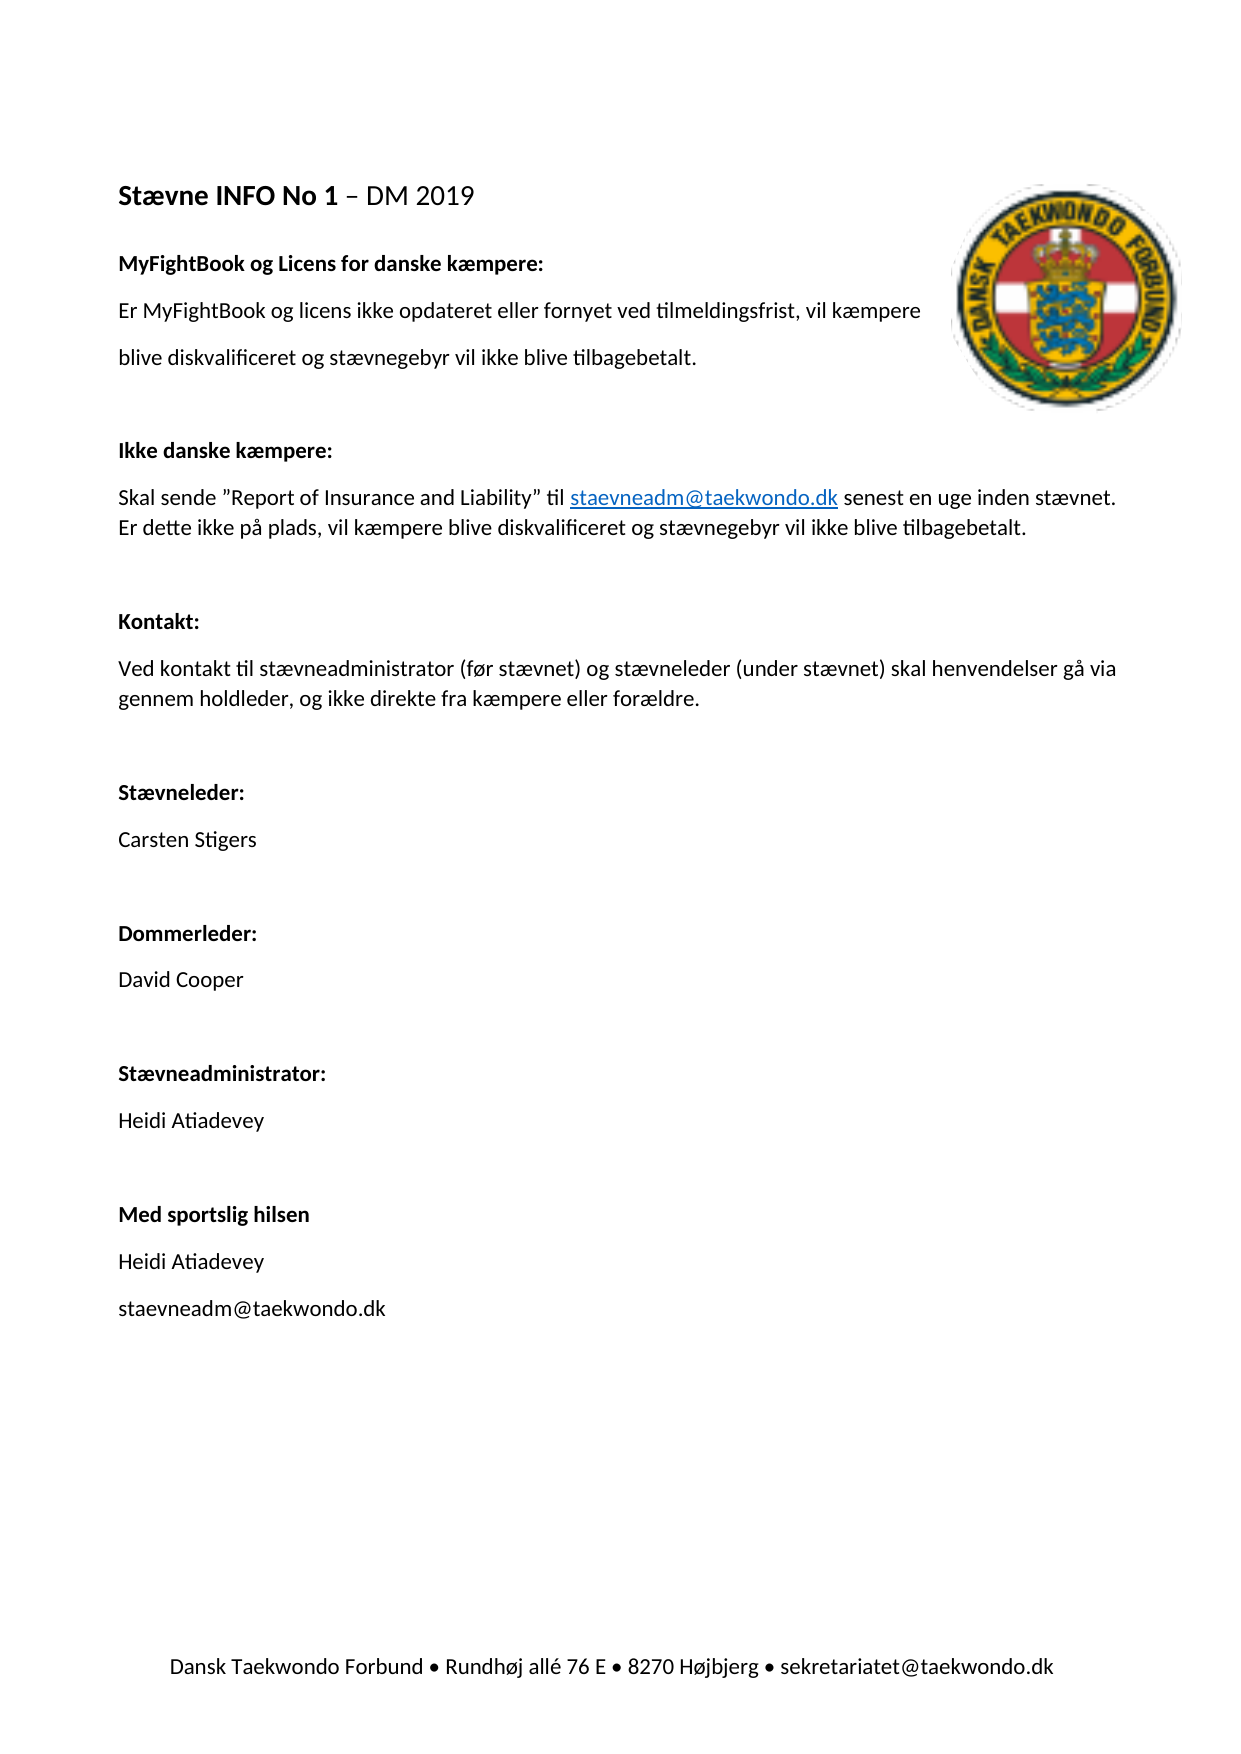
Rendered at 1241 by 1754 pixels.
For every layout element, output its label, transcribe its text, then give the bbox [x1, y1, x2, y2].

text Heidi Atiadevey [118, 1106, 1122, 1134]
text Er MyFightBook og licens ikke opdateret eller fornyet ved tilmeldingsfrist, vil kæmpere [118, 296, 951, 324]
text Stævneadministrator: [118, 1059, 1122, 1087]
text David Cooper [118, 966, 1122, 994]
text MyFightBook og Licens for danske kæmpere: [118, 249, 959, 277]
text Stævneleder: [118, 778, 1122, 806]
text Ved kontakt til stævneadministrator (før stævnet) og stævneleder (under stævnet) skal henvendelser gå via gennem holdleder, og ikke direkte fra kæmpere eller forældre. [118, 654, 1122, 712]
text Skal sende ”Report of Insurance and Liability” til staevneadm@taekwondo.dk senest en uge inden stævnet. Er dette ikke på plads, vil kæmpere blive diskvalificeret og stævnegebyr vil ikke blive tilbagebetalt. [118, 483, 1122, 542]
text blive diskvalificeret og stævnegebyr vil ikke blive tilbagebetalt. [118, 343, 972, 371]
text Stævne INFO No 1 – DM 2019 [118, 177, 1122, 213]
text Kontakt: [118, 607, 1122, 635]
text Heidi Atiadevey [118, 1247, 1122, 1275]
text Ikke danske kæmpere: [118, 436, 1122, 464]
text Med sportslig hilsen [118, 1200, 1122, 1228]
text Carsten Stigers [118, 825, 1122, 853]
text staevneadm@taekwondo.dk [118, 1294, 1122, 1322]
text Dommerleder: [118, 919, 1122, 947]
